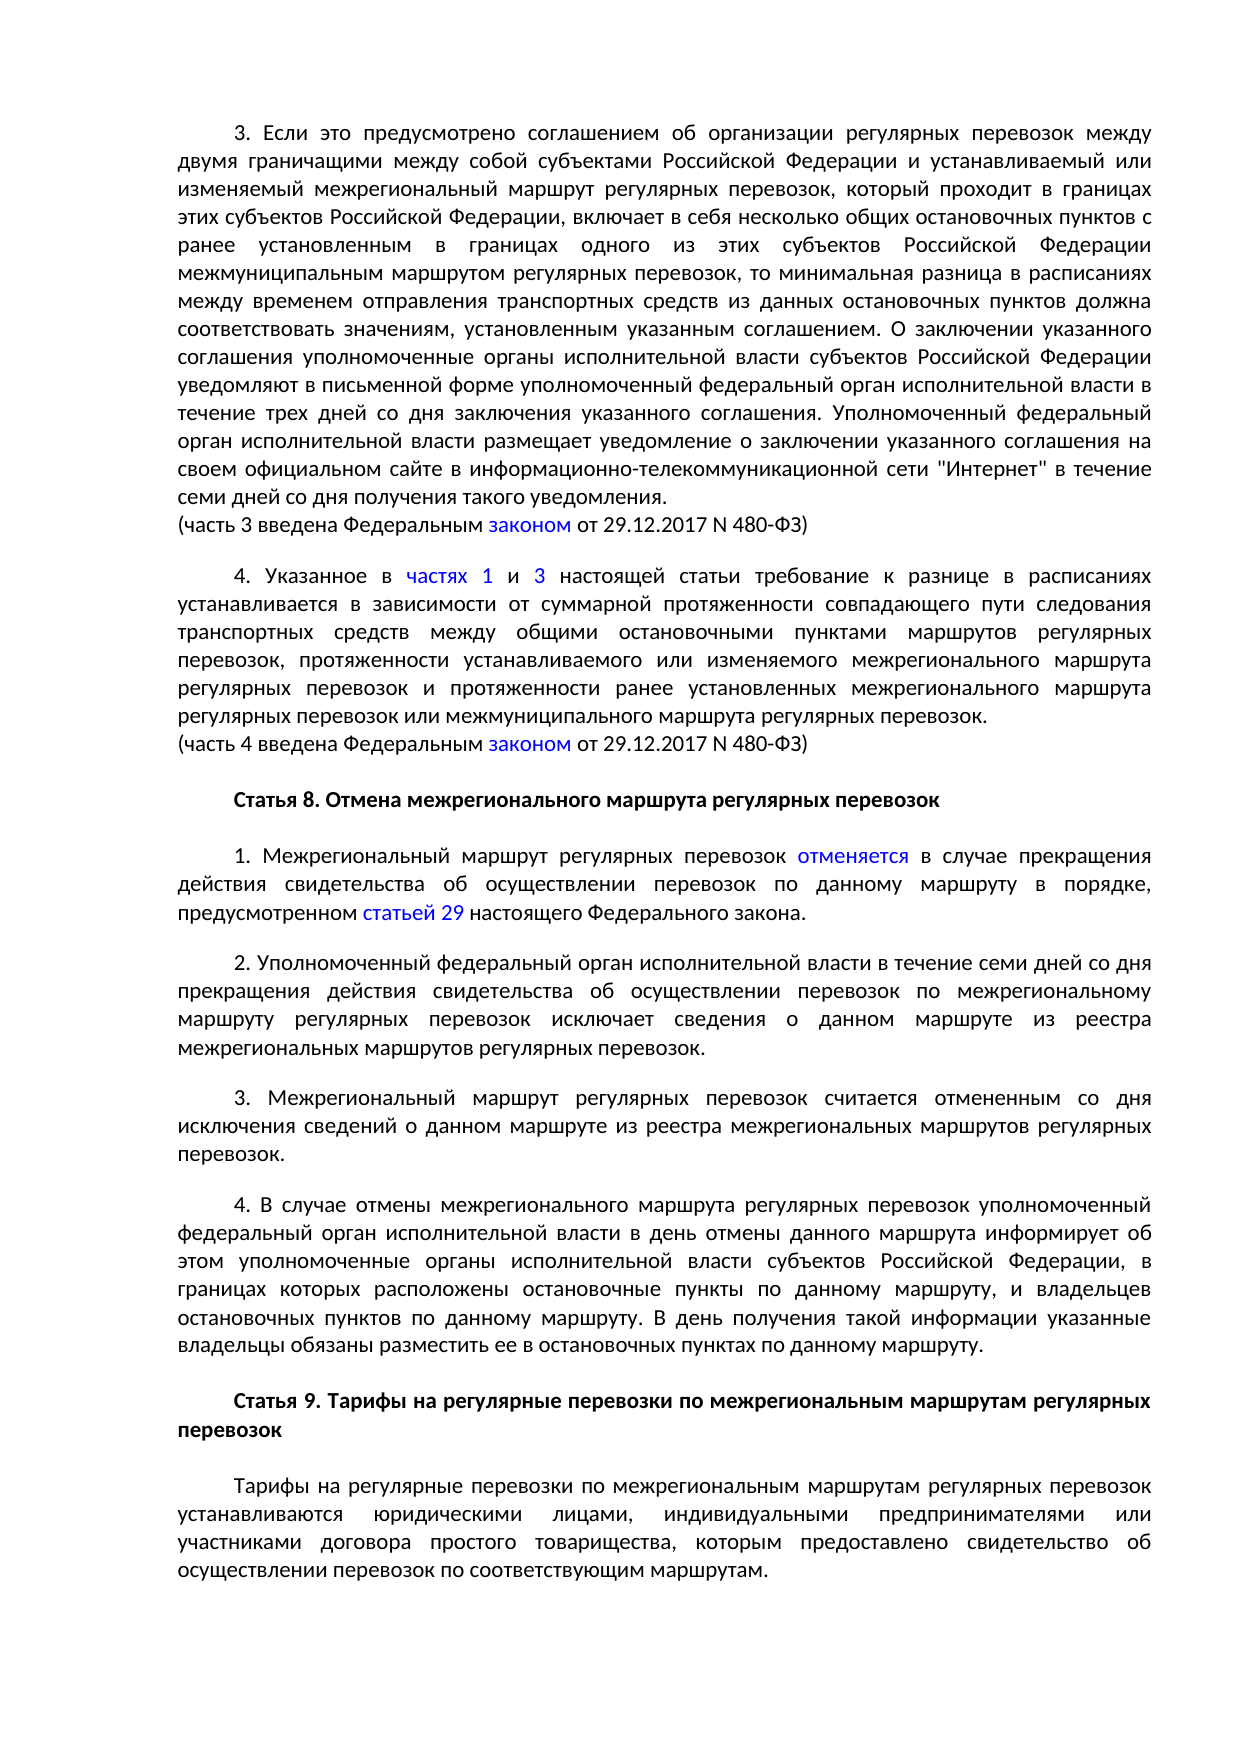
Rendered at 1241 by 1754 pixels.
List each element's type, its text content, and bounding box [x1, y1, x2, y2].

text 4. Указанное в частях 1 и 3 настоящей статьи требование к разнице в расписаниях устанавливается в зависимости от суммарной протяженности совпадающего пути следования транспортных средств между общими остановочными пунктами маршрутов регулярных перевозок, протяженности устанавливаемого или изменяемого межрегионального маршрута регулярных перевозок и протяженности ранее установленных межрегионального маршрута регулярных перевозок или межмуниципального маршрута регулярных перевозок. [177, 561, 1152, 729]
text 4. В случае отмены межрегионального маршрута регулярных перевозок уполномоченный федеральный орган исполнительной власти в день отмены данного маршрута информирует об этом уполномоченные органы исполнительной власти субъектов Российской Федерации, в границах которых расположены остановочные пункты по данному маршруту, и владельцев остановочных пунктов по данному маршруту. В день получения такой информации указанные владельцы обязаны разместить ее в остановочных пунктах по данному маршруту. [177, 1191, 1152, 1359]
text (часть 4 введена Федеральным законом от 29.12.2017 N 480-ФЗ) [177, 729, 1152, 757]
text (часть 3 введена Федеральным законом от 29.12.2017 N 480-ФЗ) [177, 510, 1152, 538]
title Статья 9. Тарифы на регулярные перевозки по межрегиональным маршрутам регулярных перевозок [177, 1387, 1152, 1443]
text 1. Межрегиональный маршрут регулярных перевозок отменяется в случае прекращения действия свидетельства об осуществлении перевозок по данному маршруту в порядке, предусмотренном статьей 29 настоящего Федерального закона. [177, 842, 1152, 926]
text 3. Межрегиональный маршрут регулярных перевозок считается отмененным со дня исключения сведений о данном маршруте из реестра межрегиональных маршрутов регулярных перевозок. [177, 1083, 1152, 1168]
text 3. Если это предусмотрено соглашением об организации регулярных перевозок между двумя граничащими между собой субъектами Российской Федерации и устанавливаемый или изменяемый межрегиональный маршрут регулярных перевозок, который проходит в границах этих субъектов Российской Федерации, включает в себя несколько общих остановочных пунктов с ранее установленным в границах одного из этих субъектов Российской Федерации межмуниципальным маршрутом регулярных перевозок, то минимальная разница в расписаниях между временем отправления транспортных средств из данных остановочных пунктов должна соответствовать значениям, установленным указанным соглашением. О заключении указанного соглашения уполномоченные органы исполнительной власти субъектов Российской Федерации уведомляют в письменной форме уполномоченный федеральный орган исполнительной власти в течение трех дней со дня заключения указанного соглашения. Уполномоченный федеральный орган исполнительной власти размещает уведомление о заключении указанного соглашения на своем официальном сайте в информационно-телекоммуникационной сети "Интернет" в течение семи дней со дня получения такого уведомления. [177, 118, 1152, 510]
title Статья 8. Отмена межрегионального маршрута регулярных перевозок [177, 786, 1152, 813]
text Тарифы на регулярные перевозки по межрегиональным маршрутам регулярных перевозок устанавливаются юридическими лицами, индивидуальными предпринимателями или участниками договора простого товарищества, которым предоставлено свидетельство об осуществлении перевозок по соответствующим маршрутам. [177, 1471, 1152, 1583]
text 2. Уполномоченный федеральный орган исполнительной власти в течение семи дней со дня прекращения действия свидетельства об осуществлении перевозок по межрегиональному маршруту регулярных перевозок исключает сведения о данном маршруте из реестра межрегиональных маршрутов регулярных перевозок. [177, 948, 1152, 1061]
